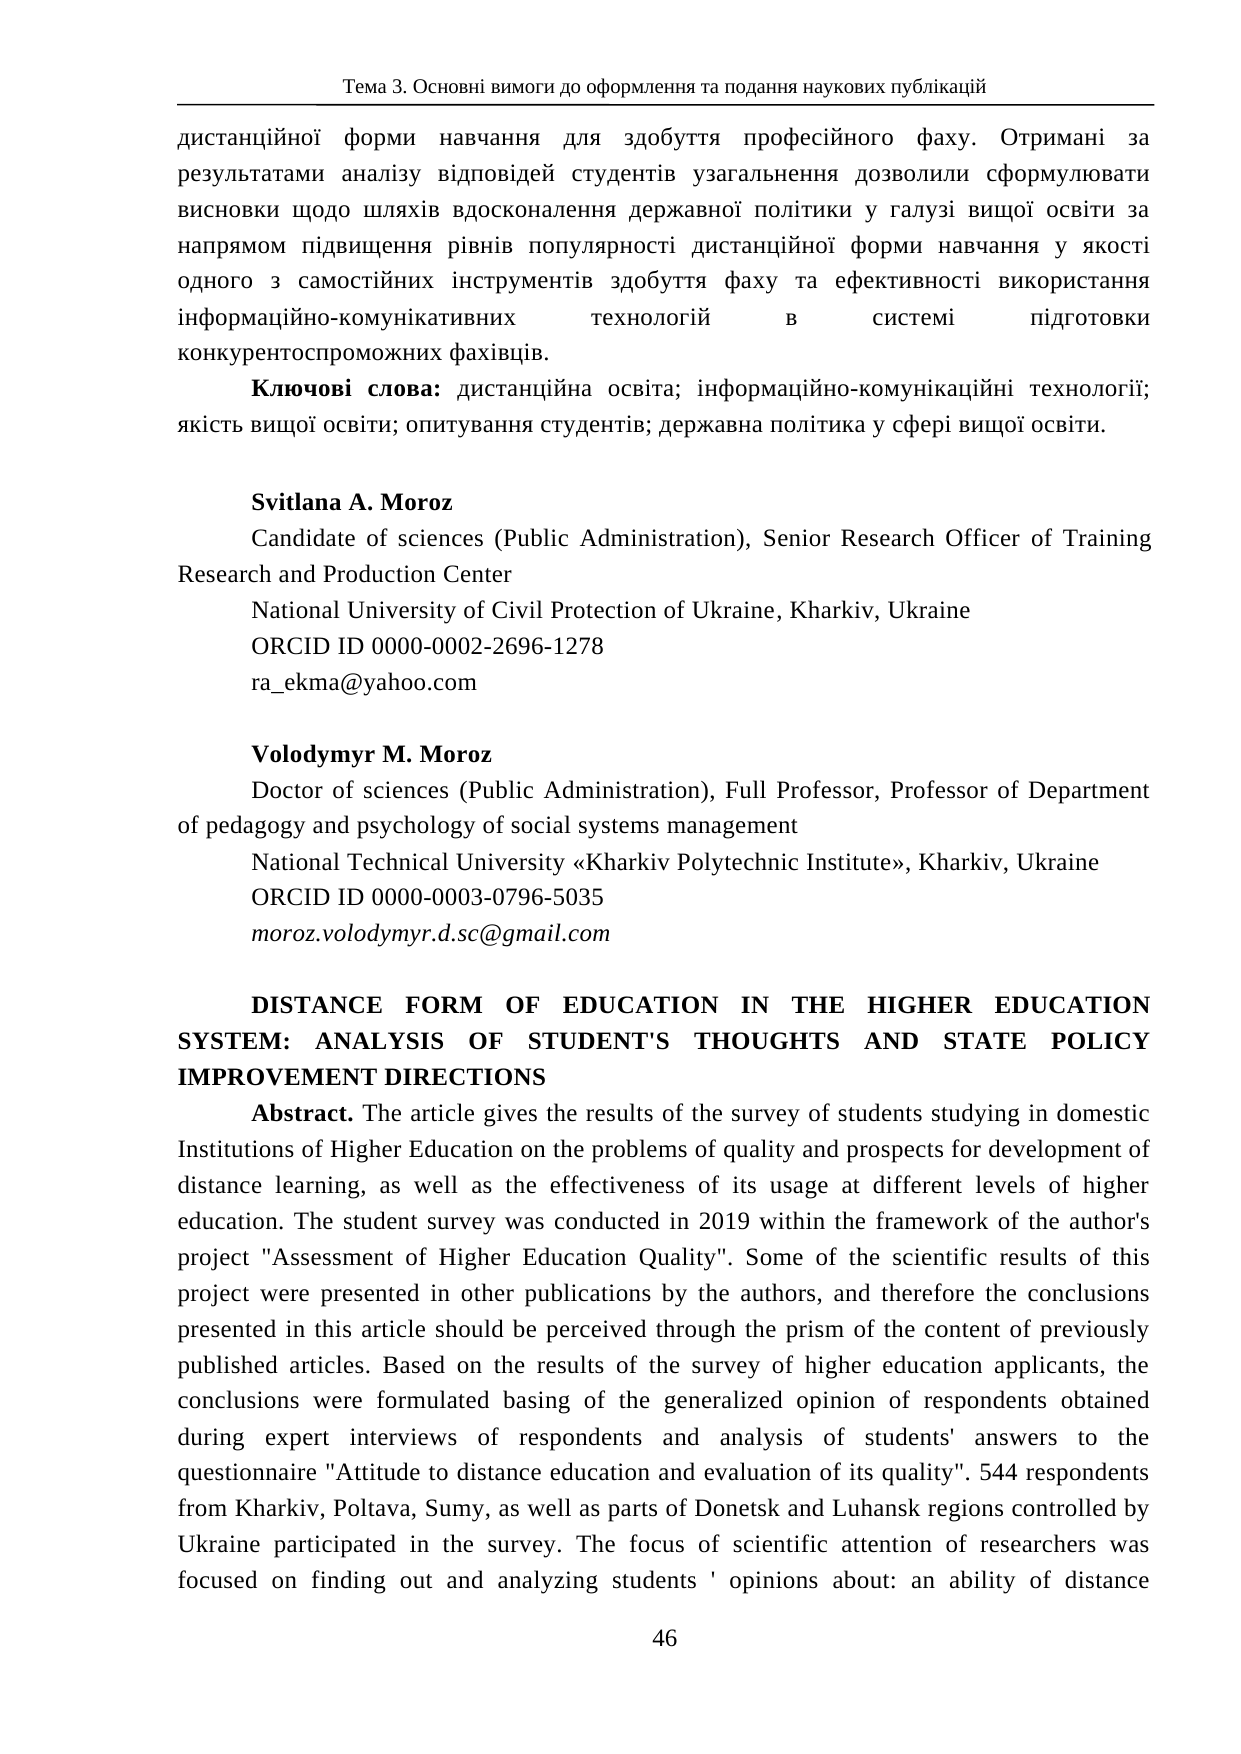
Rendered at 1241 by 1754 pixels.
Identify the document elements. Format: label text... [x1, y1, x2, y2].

text ra_ekma@yahoo.com [177, 667, 1152, 696]
text Doctor of sciences (Public Administration), Full Professor, Professor of Department of pedagogy and psychology of social systems management [177, 775, 1152, 839]
text Svitlana A. Moroz [177, 487, 1152, 516]
text DISTANCE FORM OF EDUCATION IN THE HIGHER EDUCATION SYSTEM: ANALYSIS OF STUDENT'S THOUGHTS AND STATE POLICY IMPROVEMENT DIRECTIONS [177, 990, 1152, 1091]
text National University of Civil Protection of Ukraine, Kharkiv, Ukraine [177, 595, 1152, 624]
text Volodymyr M. Moroz [177, 739, 1152, 767]
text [177, 1098, 1152, 1594]
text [177, 122, 1152, 366]
text Ключові слова: дистанційна освіта; інформаційно-комунікаційні технології; якість вищої освіти; опитування студентів; державна політика у сфері вищої освіти. [177, 373, 1152, 438]
text ORCID ID 0000-0002-2696-1278 [177, 631, 1152, 660]
text ORCID ID 0000-0003-0796-5035 [177, 882, 1152, 911]
text moroz.volodymyr.d.sc@gmail.com [177, 918, 1152, 947]
text Candidate of sciences (Public Administration), Senior Research Officer of Training Research and Production Center [177, 523, 1152, 588]
text National Technical University «Kharkiv Polytechnic Institute», Kharkiv, Ukraine [177, 847, 1152, 875]
